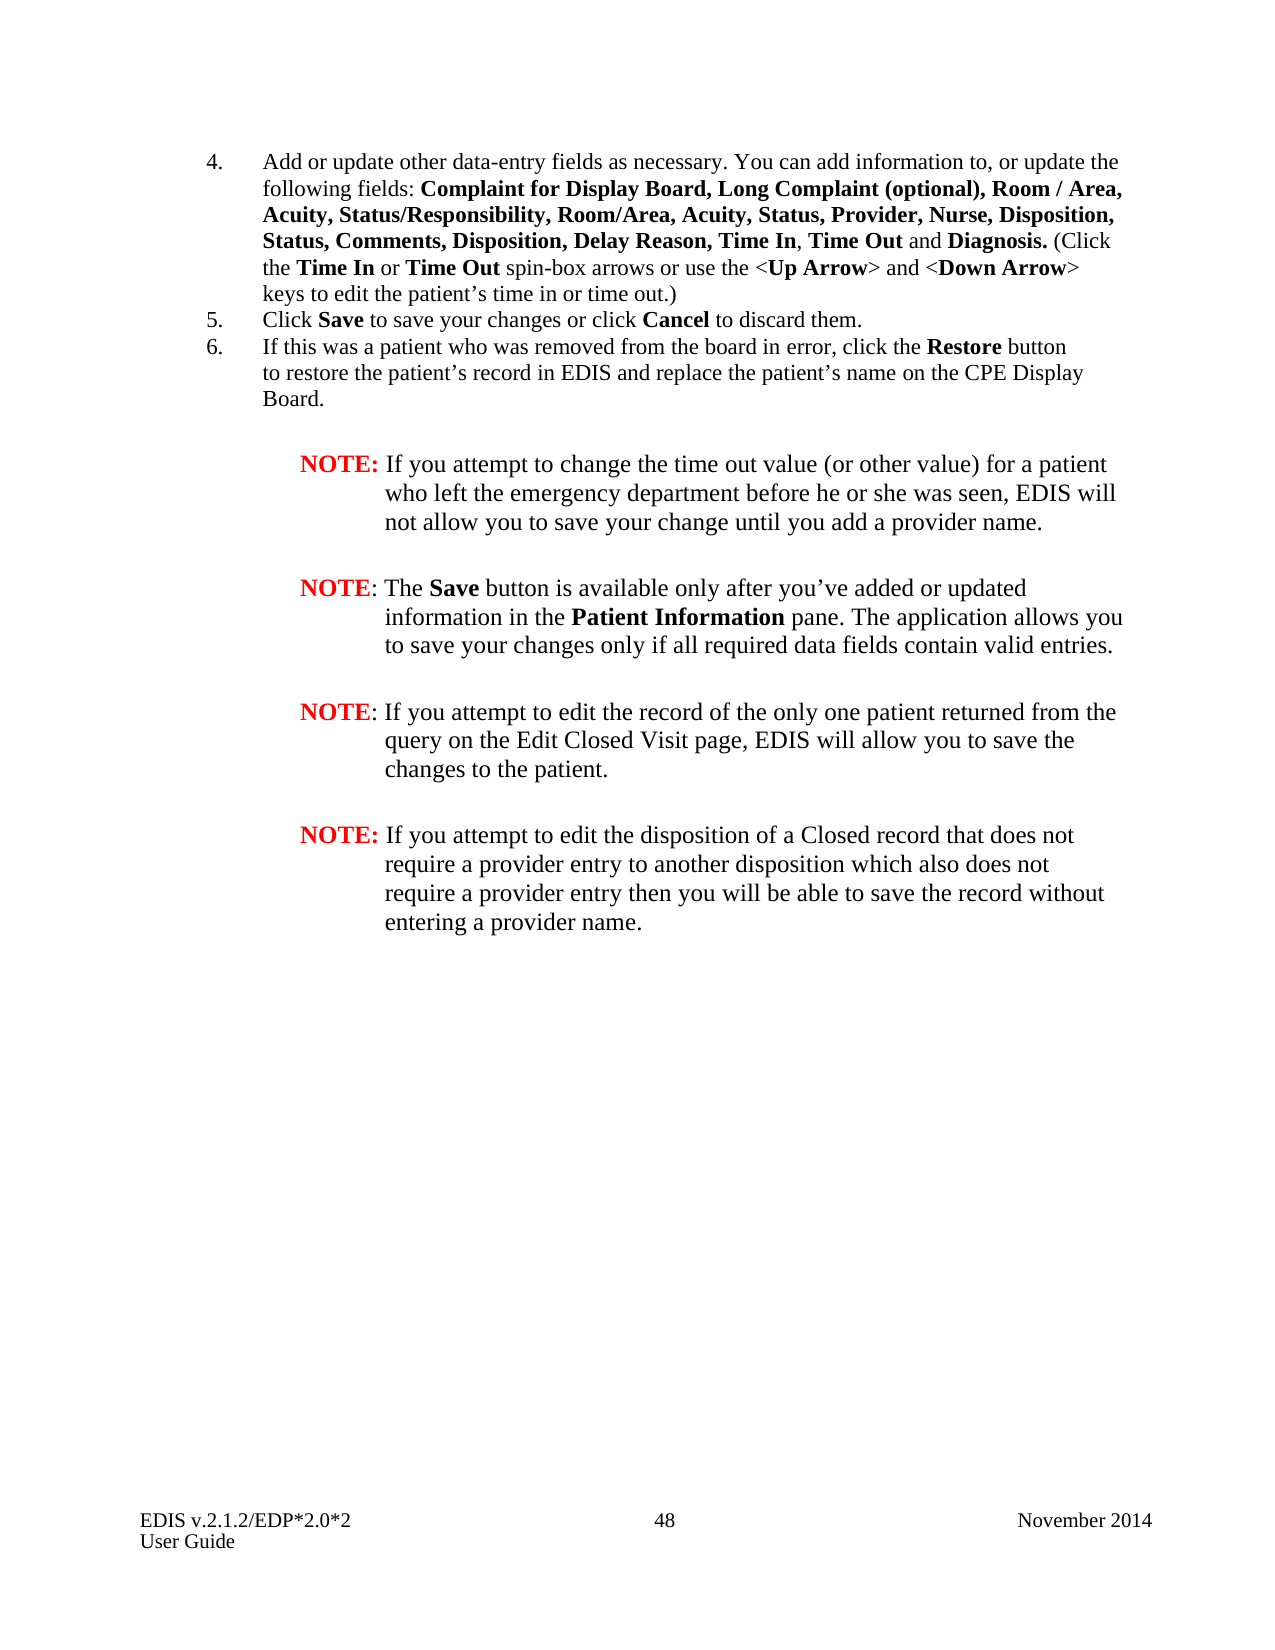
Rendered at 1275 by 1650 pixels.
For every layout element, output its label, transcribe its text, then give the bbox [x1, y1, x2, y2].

list If this was a patient who was removed from the board in error, click the Restore button to restore the patient’s record in EDIS and replace the patient’s name on the CPE Display Board. [206, 333, 1089, 412]
subtitle NOTE: If you attempt to edit the record of the only one patient returned from the query on the Edit Closed Visit page, EDIS will allow you to save the changes to the patient. [300, 697, 1123, 783]
list Click Save to save your changes or click Cancel to discard them. [206, 306, 1137, 333]
subtitle NOTE: If you attempt to change the time out value (or other value) for a patient who left the emergency department before he or she was seen, EDIS will not allow you to save your change until you add a provider name. [300, 449, 1121, 535]
subtitle NOTE: The Save button is available only after you’ve added or updated information in the Patient Information pane. The application allows you to save your changes only if all required data fields contain valid entries. [300, 573, 1125, 659]
subtitle NOTE: If you attempt to edit the disposition of a Closed record that does not require a provider entry to another disposition which also does not require a provider entry then you will be able to save the record without entering a provider name. [300, 820, 1111, 935]
list Add or update other data-entry fields as necessary. You can add information to, or update the following fields: Complaint for Display Board, Long Complaint (optional), Room / Area, Acuity, Status/Responsibility, Room/Area, Acuity, Status, Provider, Nurse, Disposition, Status, Comments, Disposition, Delay Reason, Time In, Time Out and Diagnosis. (Click the Time In or Time Out spin-box arrows or use the <Up Arrow> and <Down Arrow> keys to edit the patient’s time in or time out.) [206, 148, 1122, 306]
